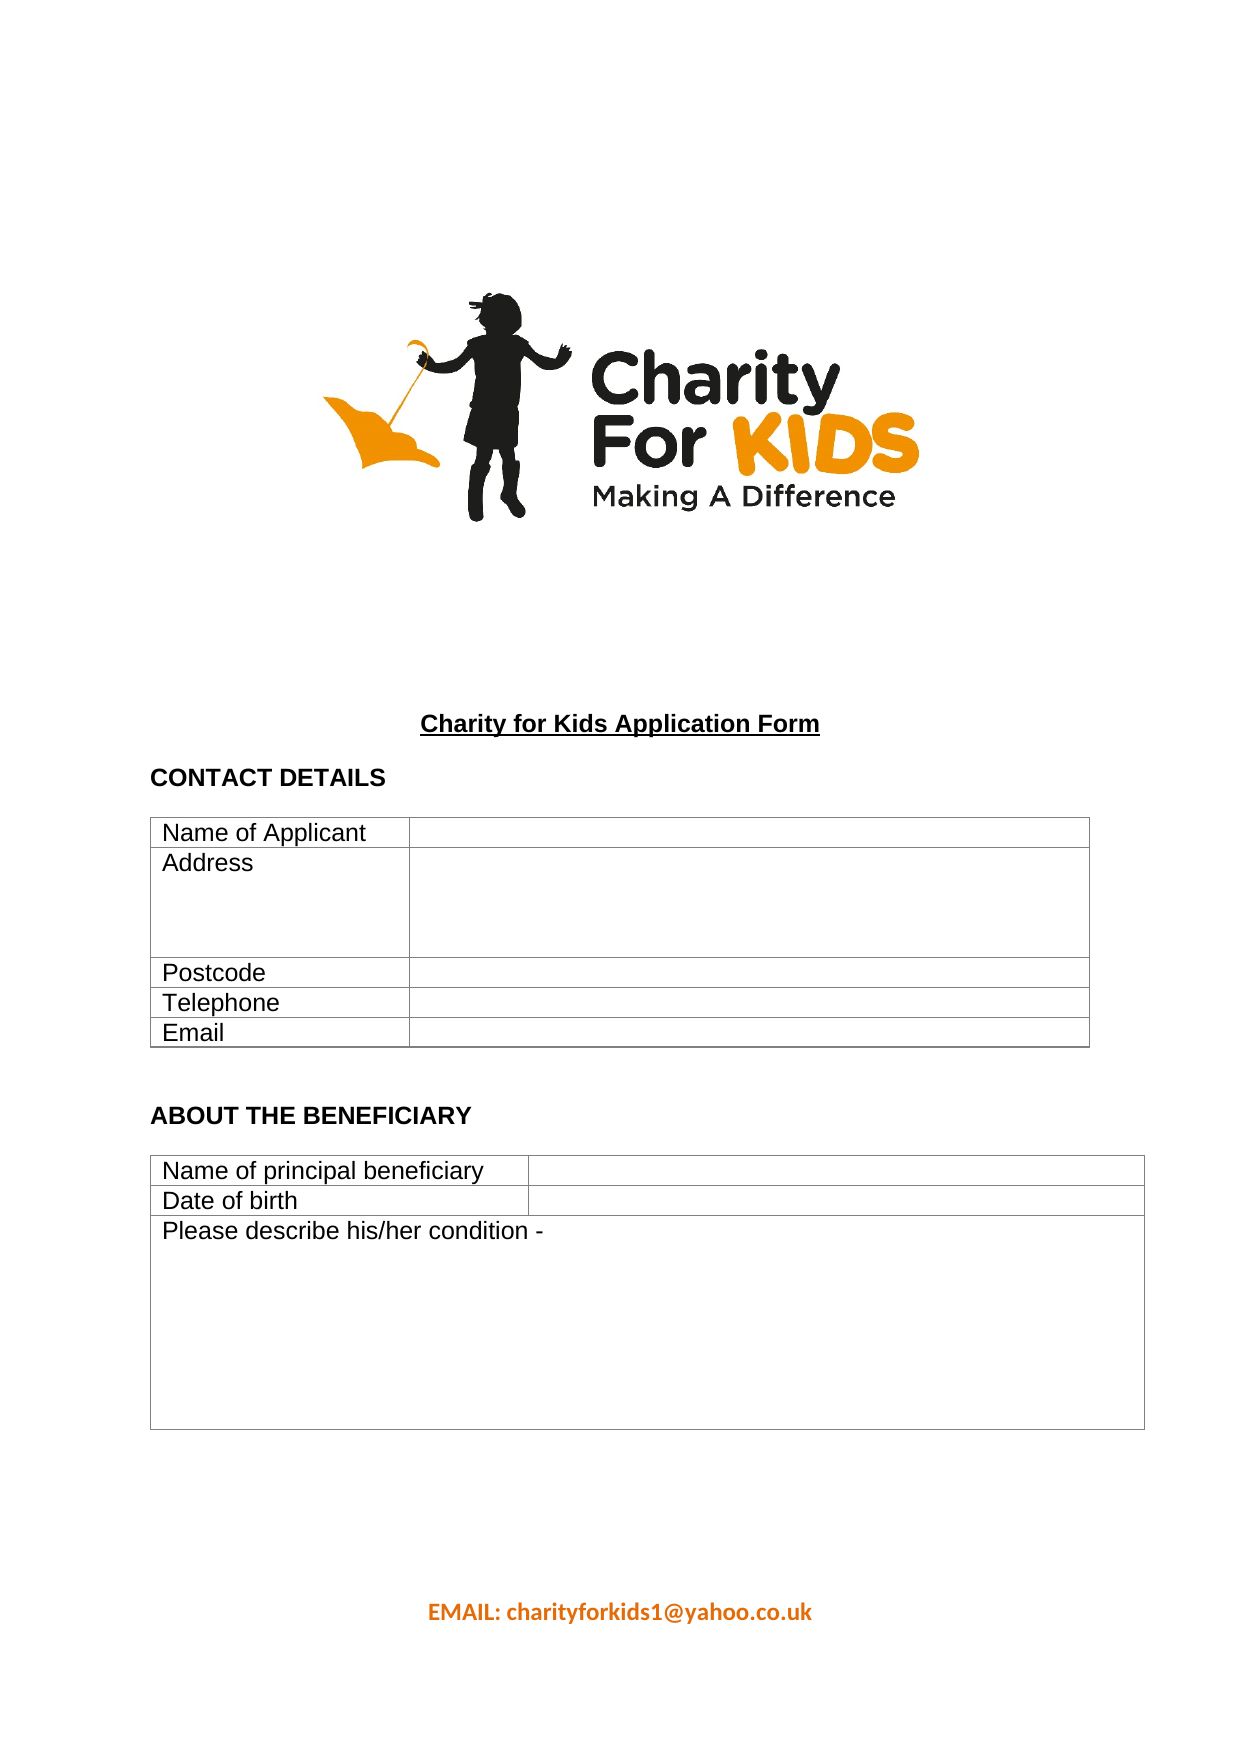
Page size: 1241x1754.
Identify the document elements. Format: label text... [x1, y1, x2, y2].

table_cell [410, 848, 1089, 957]
text ABOUT THE BENEFICIARY [150, 1101, 1090, 1130]
table_cell Telephone [151, 988, 409, 1017]
table_cell [410, 988, 1089, 1017]
text Charity for Kids Application Form [150, 709, 1090, 738]
table_cell Please describe his/her condition - [151, 1216, 1144, 1429]
picture [242, 150, 999, 685]
table_cell Email [151, 1018, 409, 1046]
text CONTACT DETAILS [150, 763, 1090, 792]
table_cell Date of birth [151, 1186, 528, 1215]
table_header [410, 818, 1089, 847]
table_cell [529, 1186, 1144, 1215]
table_header Name of Applicant [151, 818, 409, 847]
table_cell Postcode [151, 958, 409, 987]
table_cell [410, 958, 1089, 987]
table_header Name of principal beneficiary [151, 1156, 528, 1185]
table_header [529, 1156, 1144, 1185]
table_cell Address [151, 848, 409, 957]
table_cell [410, 1018, 1089, 1046]
